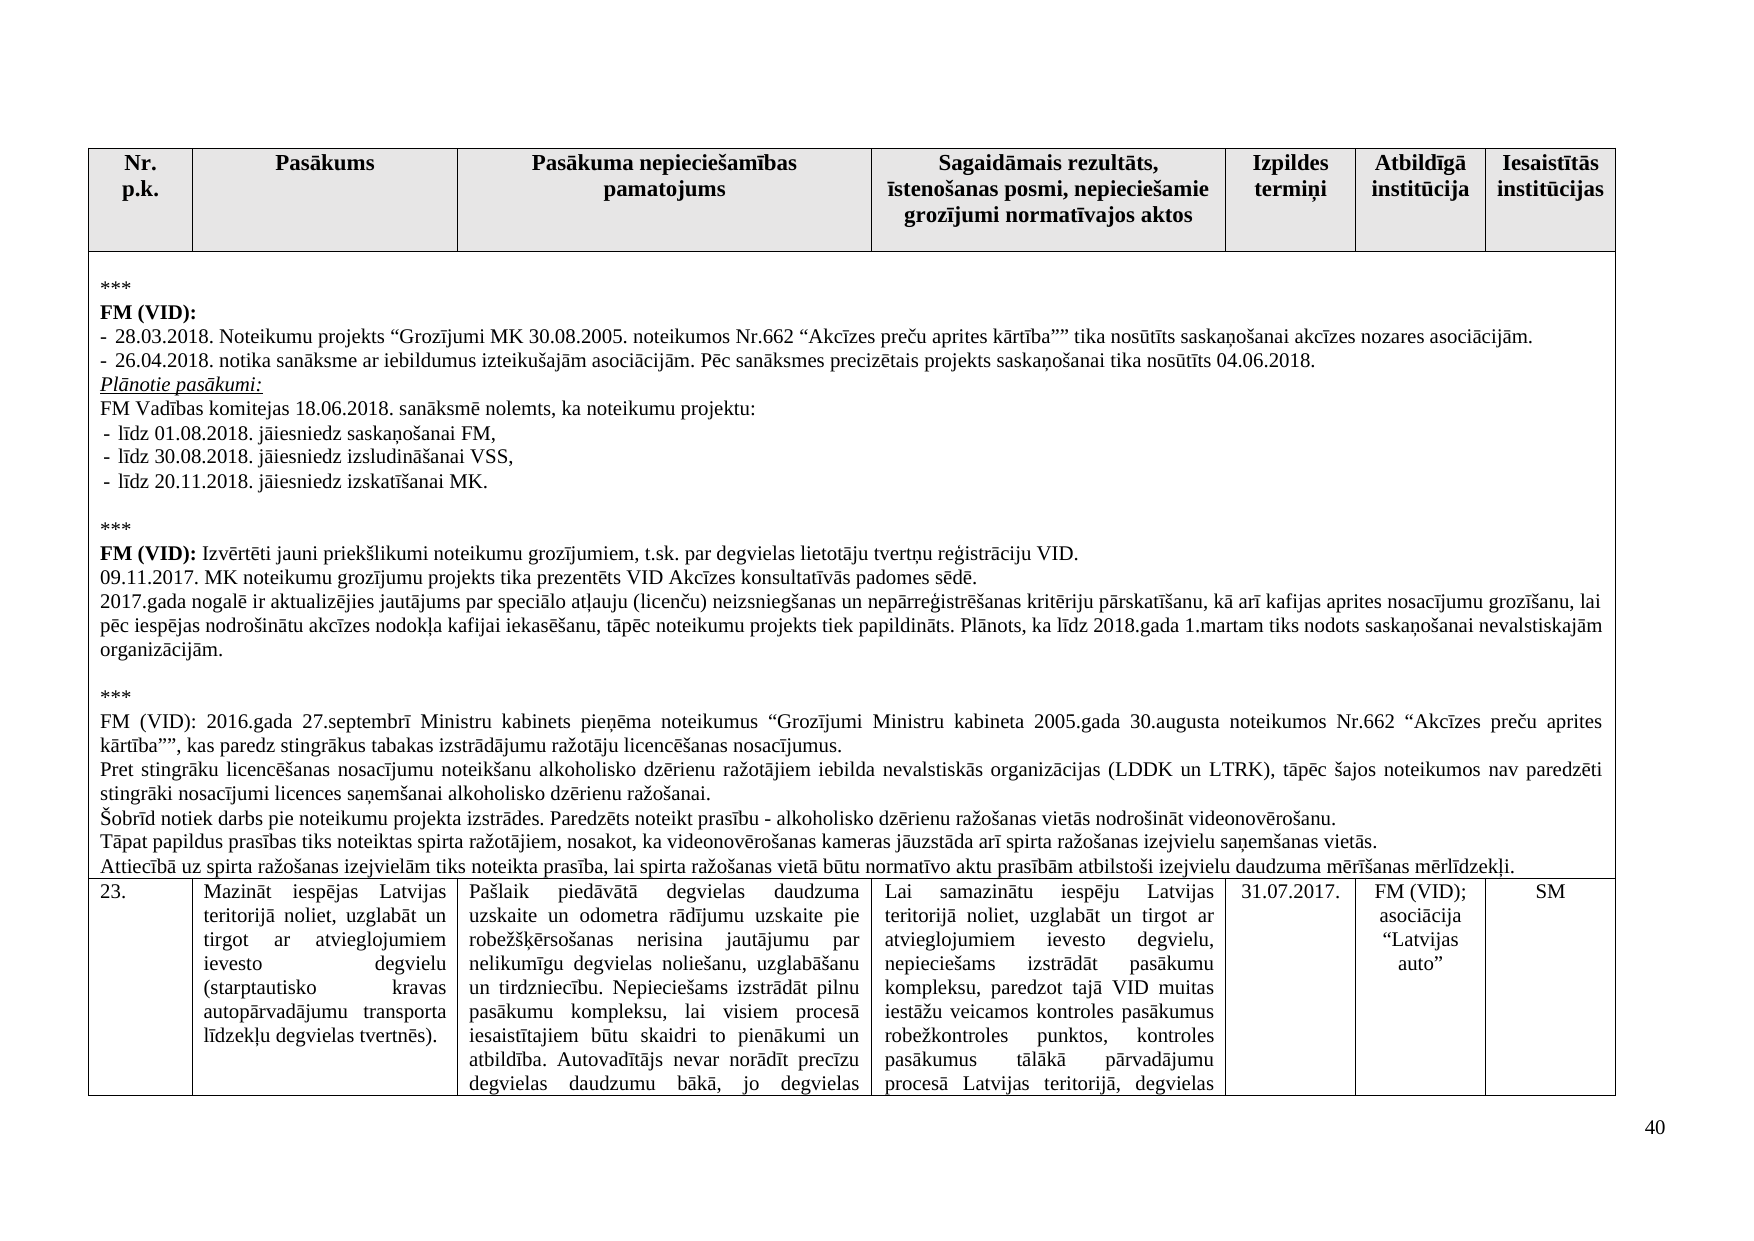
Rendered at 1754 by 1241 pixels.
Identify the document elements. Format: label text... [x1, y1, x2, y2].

table_header Pasākums [193, 149, 457, 251]
table_cell 31.07.2017. [1226, 879, 1355, 1095]
table_header Sagaidāmais rezultāts, īstenošanas posmi, nepieciešamie grozījumi normatīvajos aktos [872, 149, 1225, 251]
table_cell FM (VID); asociācija “Latvijas auto” [1356, 879, 1485, 1095]
table_cell [89, 879, 192, 1095]
table_cell SM [1486, 879, 1615, 1095]
table_header Izpildes termiņi [1226, 149, 1355, 251]
table_header Atbildīgā institūcija [1356, 149, 1485, 251]
table_header Pasākuma nepieciešamības pamatojums [458, 149, 871, 251]
table_header Nr. p.k. [89, 149, 192, 251]
table_header Iesaistītās institūcijas [1486, 149, 1615, 251]
